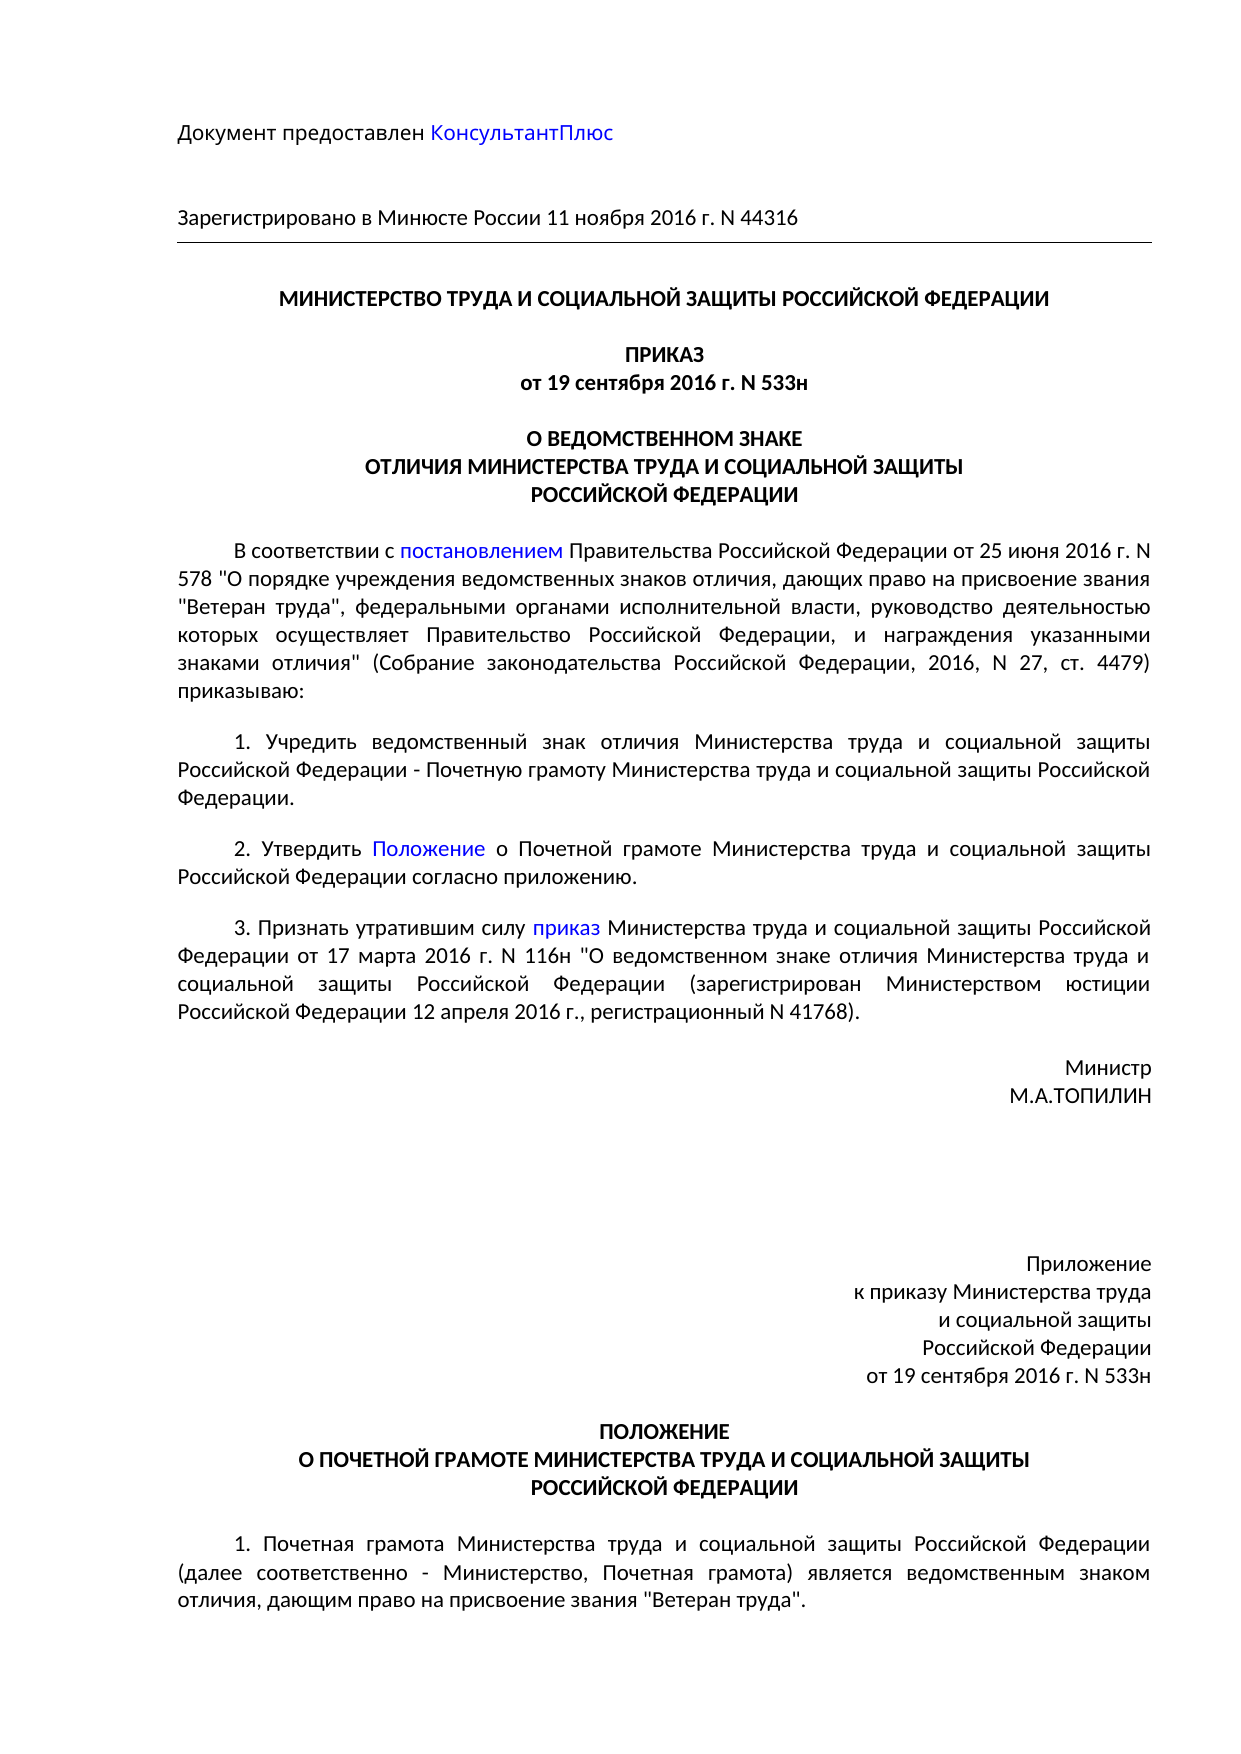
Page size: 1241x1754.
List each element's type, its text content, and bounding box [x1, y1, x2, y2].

title от 19 сентября 2016 г. N 533н [177, 368, 1152, 396]
text к приказу Министерства труда [177, 1277, 1152, 1305]
text 1. Учредить ведомственный знак отличия Министерства труда и социальной защиты Российской Федерации - Почетную грамоту Министерства труда и социальной защиты Российской Федерации. [177, 727, 1152, 811]
title О ПОЧЕТНОЙ ГРАМОТЕ МИНИСТЕРСТВА ТРУДА И СОЦИАЛЬНОЙ ЗАЩИТЫ [177, 1446, 1152, 1473]
text 2. Утвердить Положение о Почетной грамоте Министерства труда и социальной защиты Российской Федерации согласно приложению. [177, 834, 1152, 890]
text и социальной защиты [177, 1305, 1152, 1333]
title ПРИКАЗ [177, 340, 1152, 368]
title РОССИЙСКОЙ ФЕДЕРАЦИИ [177, 1473, 1152, 1502]
text Зарегистрировано в Минюсте России 11 ноября 2016 г. N 44316 [177, 203, 1152, 231]
title О ВЕДОМСТВЕННОМ ЗНАКЕ [177, 424, 1152, 452]
text от 19 сентября 2016 г. N 533н [177, 1361, 1152, 1389]
title РОССИЙСКОЙ ФЕДЕРАЦИИ [177, 480, 1152, 508]
text Приложение [177, 1249, 1152, 1277]
title ПОЛОЖЕНИЕ [177, 1417, 1152, 1446]
text 3. Признать утратившим силу приказ Министерства труда и социальной защиты Российской Федерации от 17 марта 2016 г. N 116н "О ведомственном знаке отличия Министерства труда и социальной защиты Российской Федерации (зарегистрирован Министерством юстиции Российской Федерации 12 апреля 2016 г., регистрационный N 41768). [177, 913, 1152, 1025]
title ОТЛИЧИЯ МИНИСТЕРСТВА ТРУДА И СОЦИАЛЬНОЙ ЗАЩИТЫ [177, 452, 1152, 480]
text В соответствии с постановлением Правительства Российской Федерации от 25 июня 2016 г. N 578 "О порядке учреждения ведомственных знаков отличия, дающих право на присвоение звания "Ветеран труда", федеральными органами исполнительной власти, руководство деятельностью которых осуществляет Правительство Российской Федерации, и награждения указанными знаками отличия" (Собрание законодательства Российской Федерации, 2016, N 27, ст. 4479) приказываю: [177, 536, 1152, 704]
text Российской Федерации [177, 1333, 1152, 1361]
text 1. Почетная грамота Министерства труда и социальной защиты Российской Федерации (далее соответственно - Министерство, Почетная грамота) является ведомственным знаком отличия, дающим право на присвоение звания "Ветеран труда". [177, 1529, 1152, 1614]
title МИНИСТЕРСТВО ТРУДА И СОЦИАЛЬНОЙ ЗАЩИТЫ РОССИЙСКОЙ ФЕДЕРАЦИИ [177, 284, 1152, 312]
title Документ предоставлен КонсультантПлюс [177, 118, 1152, 175]
text Министр [177, 1053, 1152, 1081]
text М.А.ТОПИЛИН [177, 1081, 1152, 1109]
